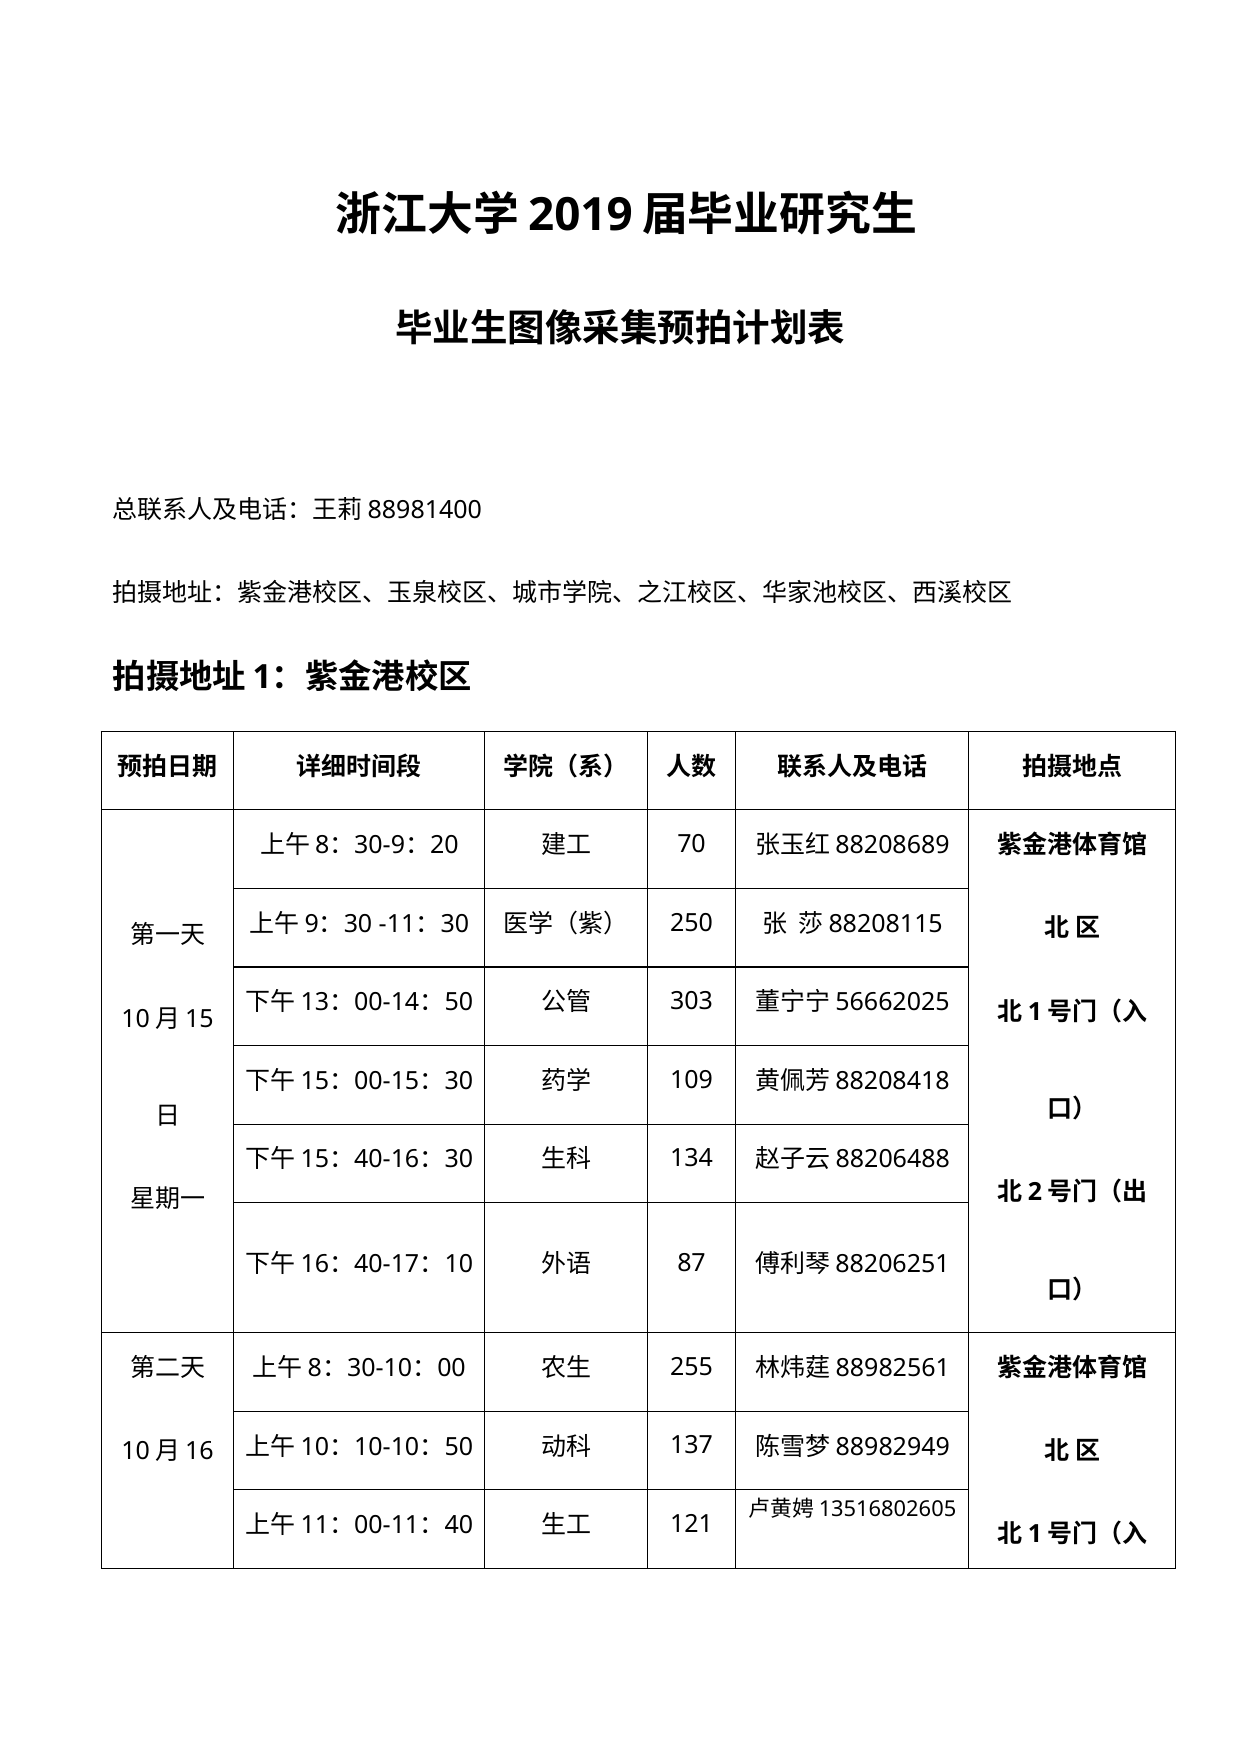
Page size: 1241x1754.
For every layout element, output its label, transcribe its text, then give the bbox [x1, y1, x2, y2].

table_header 拍摄地点 [969, 732, 1175, 809]
table_cell 121 [648, 1490, 735, 1568]
text 浙江大学2019届毕业研究生 [112, 162, 1128, 259]
table_cell 赵子云 88206488 [736, 1125, 968, 1202]
table_cell 70 [648, 810, 735, 888]
table_cell 下午15：40-16：30 [234, 1125, 484, 1202]
table_header 预拍日期 [102, 732, 233, 809]
table_cell 林炜莛 88982561 [736, 1333, 968, 1411]
table_cell 紫金港体育馆 北 区 北1号门（入口） 北2号门（出口） [969, 1333, 1175, 1568]
table_header 详细时间段 [234, 732, 484, 809]
table_cell 134 [648, 1125, 735, 1202]
table_cell 傅利琴88206251 [736, 1203, 968, 1332]
table_cell 黄佩芳88208418 [736, 1046, 968, 1123]
table_header 联系人及电话 [736, 732, 968, 809]
table_cell 张玉红88208689 [736, 810, 968, 888]
table_cell 外语 [485, 1203, 647, 1332]
table_cell 下午15：00-15：30 [234, 1046, 484, 1123]
table_cell 农生 [485, 1333, 647, 1411]
table_cell 董宁宁56662025 [736, 968, 968, 1045]
table_header 学院（系） [485, 732, 647, 809]
table_cell 上午8：30-9：20 [234, 810, 484, 888]
table_cell 张 莎88208115 [736, 889, 968, 966]
table_cell 医学（紫） [485, 889, 647, 966]
text 拍摄地址：紫金港校区、玉泉校区、城市学院、之江校区、华家池校区、西溪校区 [112, 558, 1128, 623]
table_cell 陈雪梦 88982949 [736, 1412, 968, 1489]
table_cell 建工 [485, 810, 647, 888]
table_cell 250 [648, 889, 735, 966]
table_cell 255 [648, 1333, 735, 1411]
table_cell 上午10：10-10：50 [234, 1412, 484, 1489]
table_cell 87 [648, 1203, 735, 1332]
table_cell 第一天 10月15日 星期一 [102, 810, 233, 1332]
table_cell 卢黄娉13516802605 [736, 1490, 968, 1568]
table_cell 生科 [485, 1125, 647, 1202]
table_cell 紫金港体育馆 北 区 北1号门（入口） 北2号门（出口） [969, 810, 1175, 1332]
table_cell 第二天 10月16日 星期二 [102, 1333, 233, 1568]
text 毕业生图像采集预拍计划表 [112, 293, 1128, 358]
table_cell 公管 [485, 968, 647, 1045]
table_header 人数 [648, 732, 735, 809]
text 总联系人及电话：王莉88981400 [112, 475, 1128, 540]
table_cell 上午8：30-10：00 [234, 1333, 484, 1411]
table_cell 303 [648, 968, 735, 1045]
table_cell 下午16：40-17：10 [234, 1203, 484, 1332]
table_cell 上午9：30 -11：30 [234, 889, 484, 966]
table_cell 137 [648, 1412, 735, 1489]
table_cell 生工 [485, 1490, 647, 1568]
table_cell 109 [648, 1046, 735, 1123]
table_cell 药学 [485, 1046, 647, 1123]
table_cell 上午11：00-11：40 [234, 1490, 484, 1568]
table_cell 动科 [485, 1412, 647, 1489]
table_cell 下午13：00-14：50 [234, 968, 484, 1045]
text 拍摄地址1：紫金港校区 [112, 642, 1128, 707]
